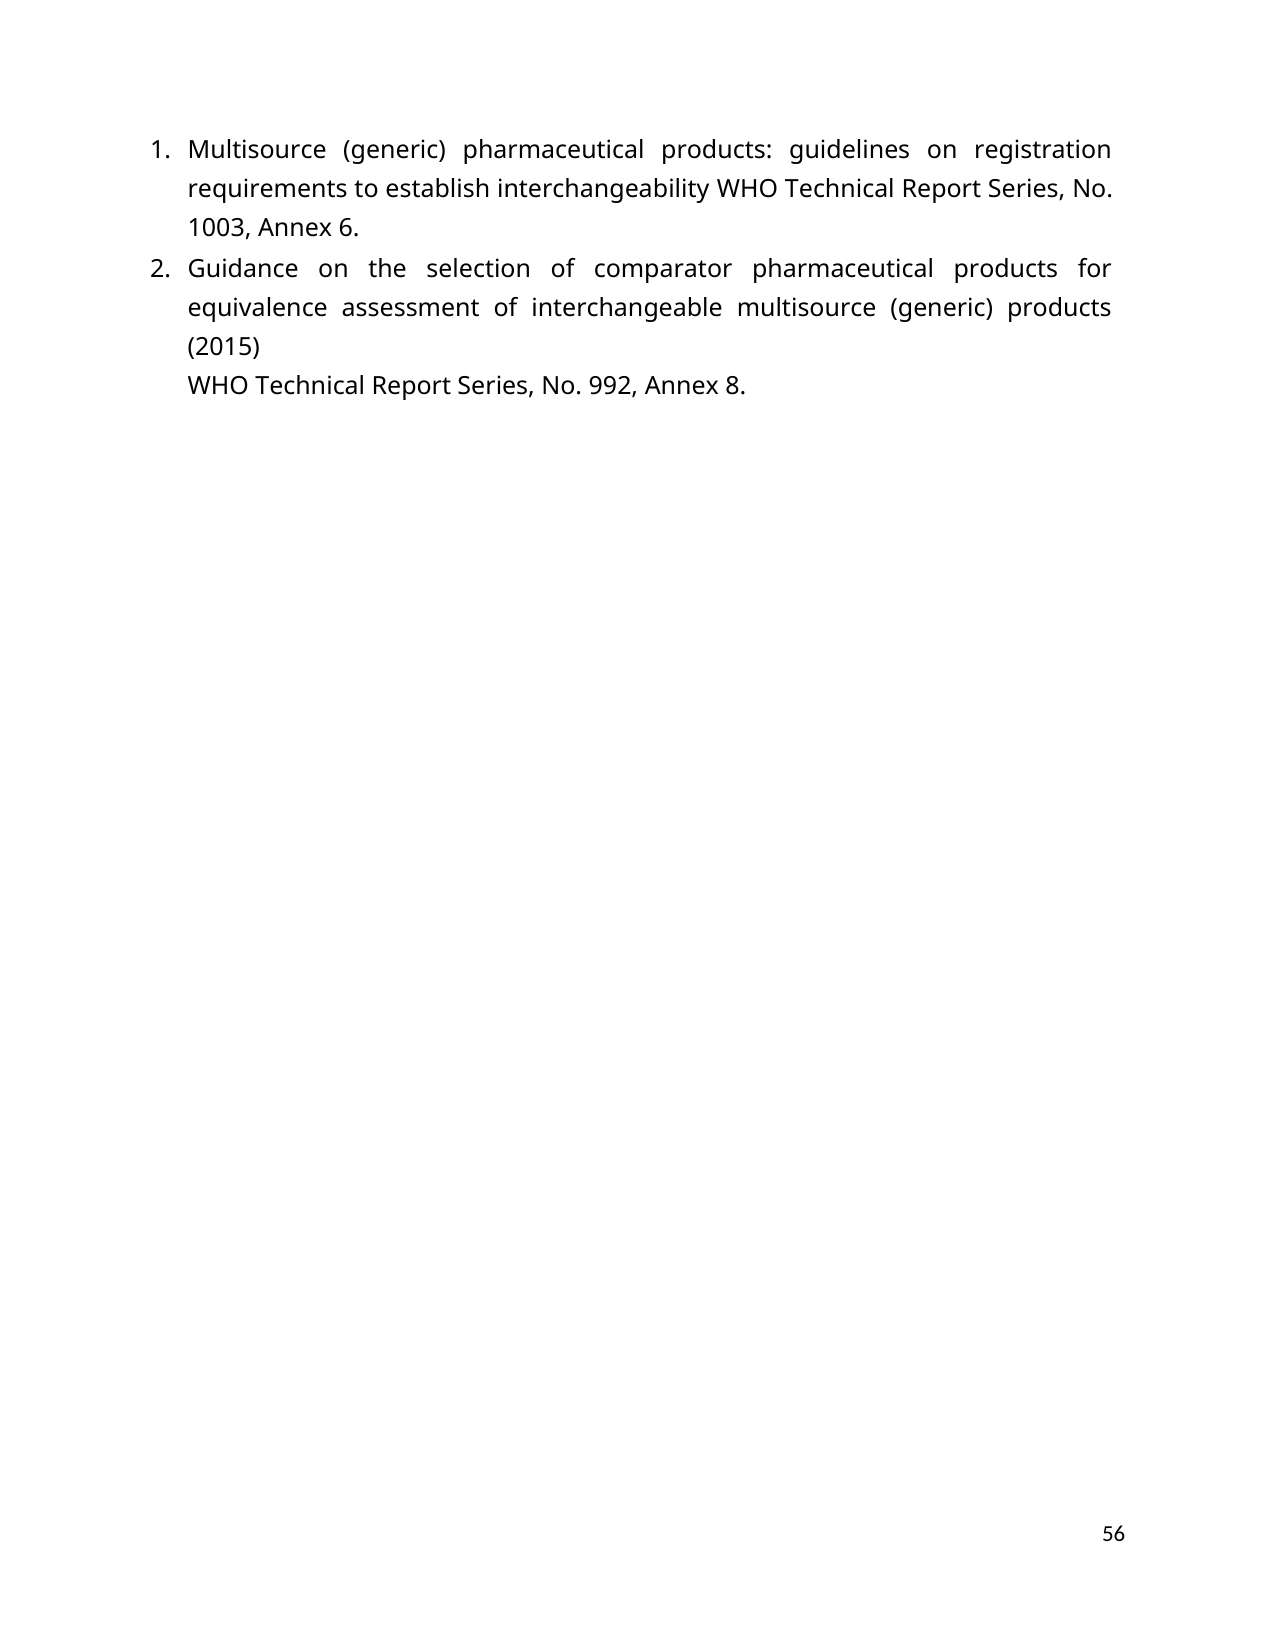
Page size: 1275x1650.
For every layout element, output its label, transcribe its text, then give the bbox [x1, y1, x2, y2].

list Guidance on the selection of comparator pharmaceutical products for equivalence assessment of interchangeable multisource (generic) products (2015) WHO Technical Report Series, No. 992, Annex 8. [150, 251, 1113, 402]
list Multisource (generic) pharmaceutical products: guidelines on registration requirements to establish interchangeability WHO Technical Report Series, No. 1003, Annex 6. [150, 131, 1113, 244]
